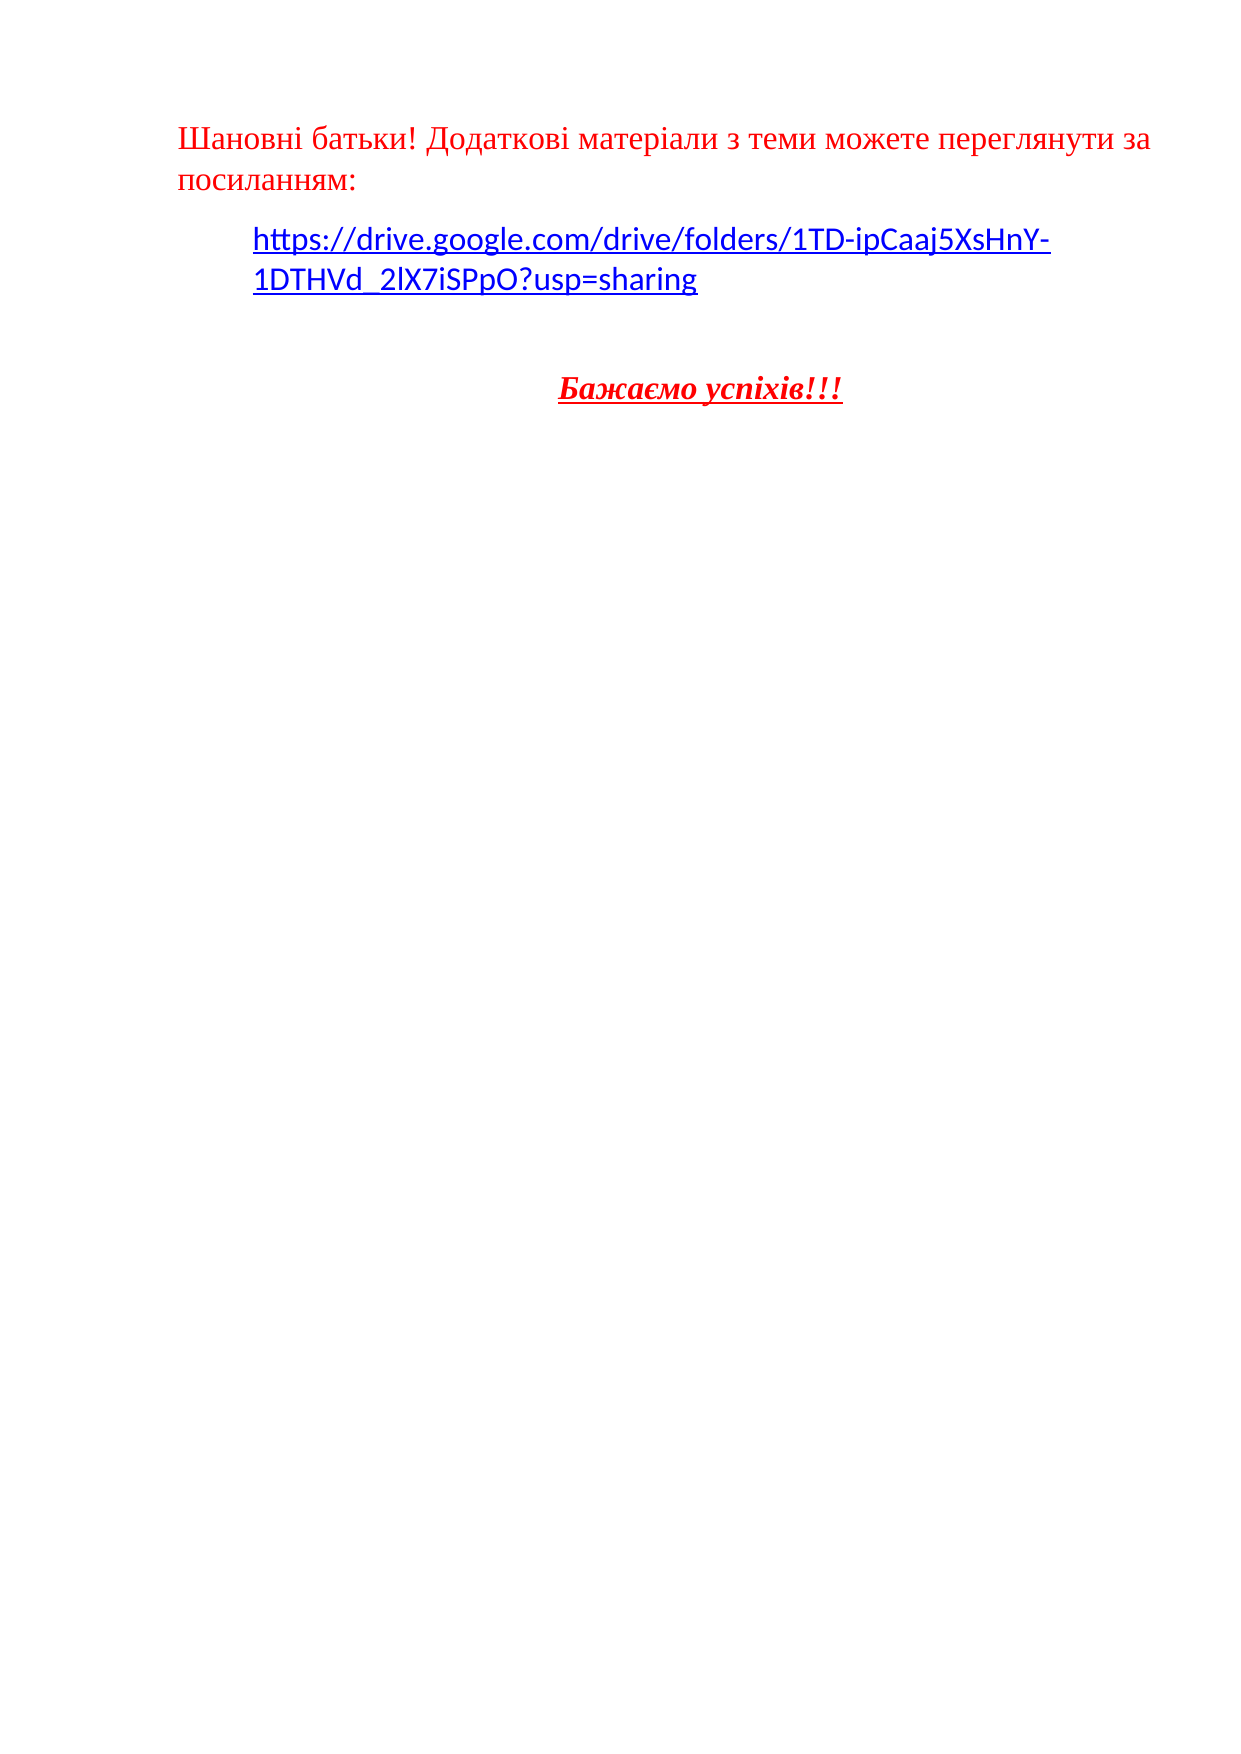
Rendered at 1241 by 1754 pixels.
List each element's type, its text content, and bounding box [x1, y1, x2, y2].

text Шановні батьки! Додаткові матеріали з теми можете переглянути за посиланням: [177, 118, 1152, 198]
text Бажаємо успіхів!!! [252, 368, 1152, 407]
text https://drive.google.com/drive/folders/1TD-ipCaaj5XsHnY-1DTHVd_2lX7iSPpO?usp=sharing [252, 217, 1152, 299]
